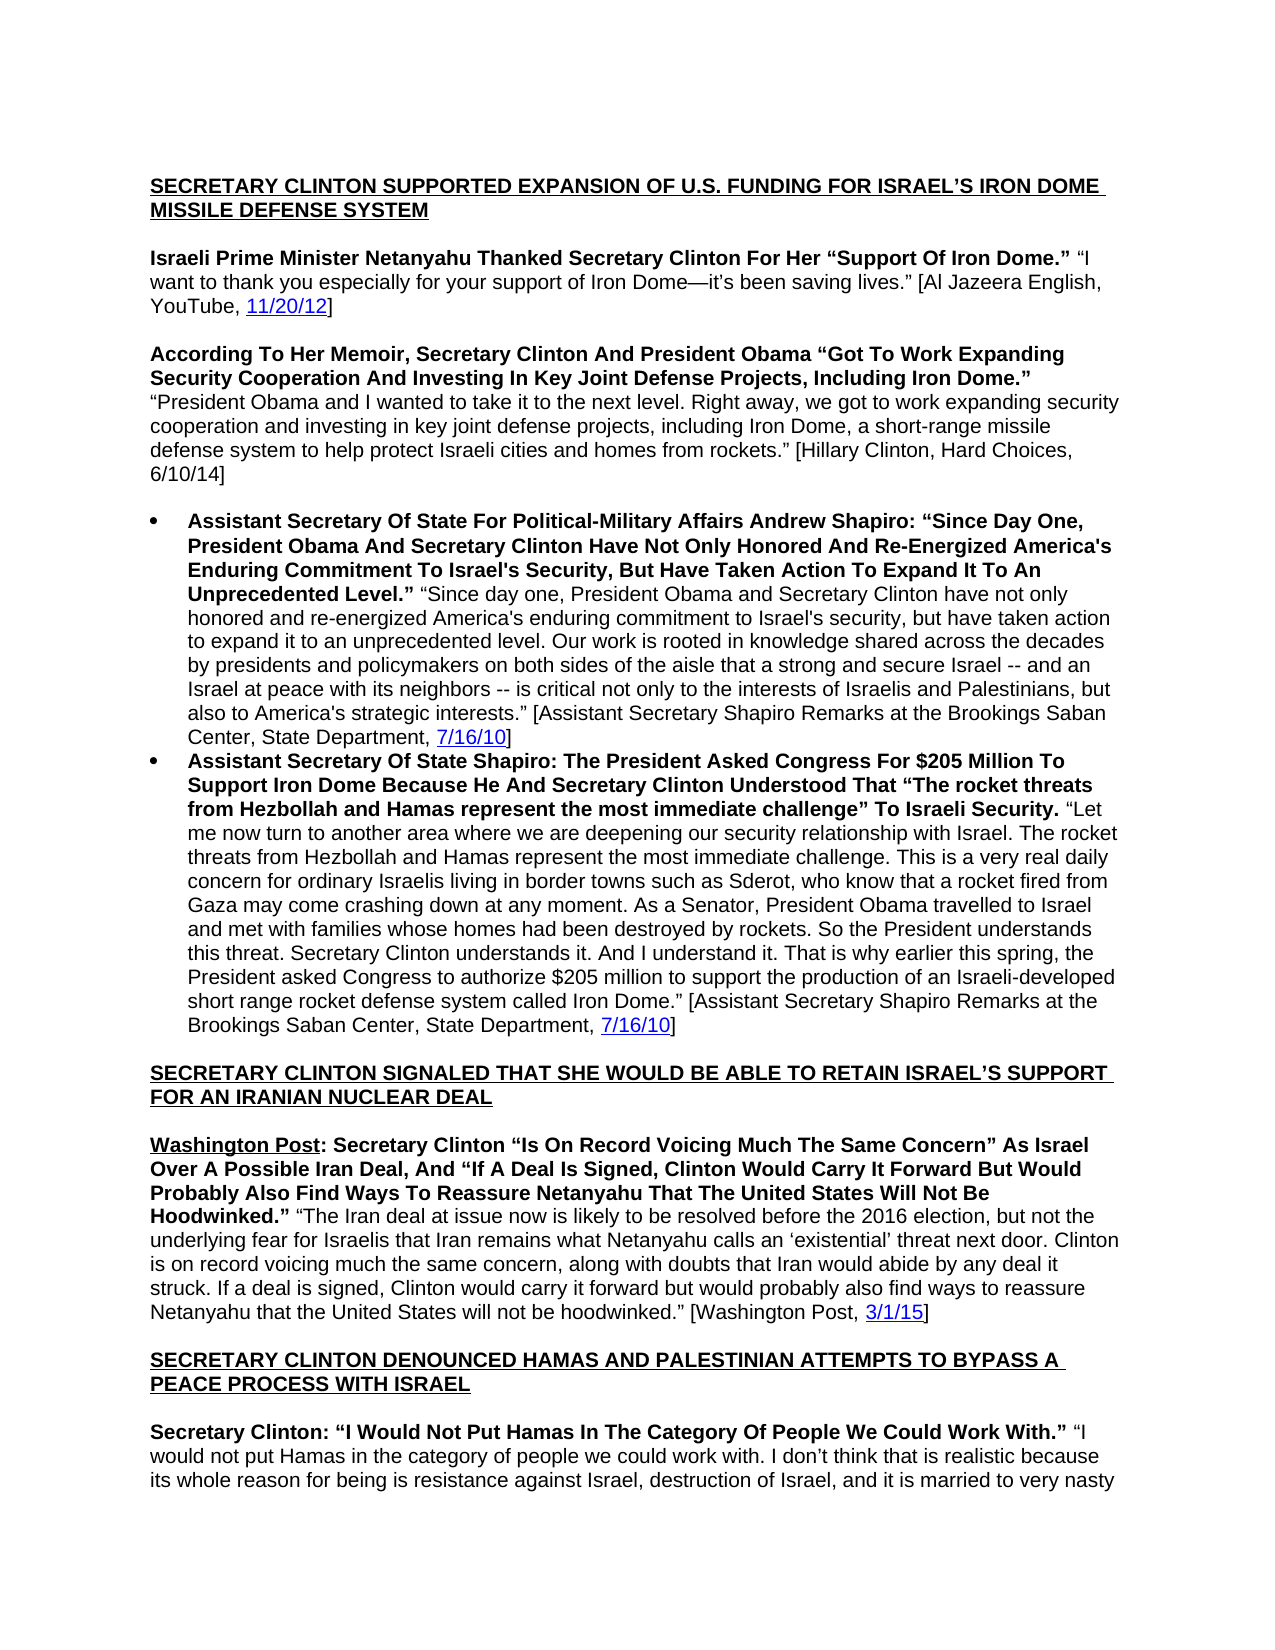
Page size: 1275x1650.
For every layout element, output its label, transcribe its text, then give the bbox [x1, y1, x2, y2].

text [150, 1420, 1125, 1492]
text According To Her Memoir, Secretary Clinton And President Obama “Got To Work Expanding Security Cooperation And Investing In Key Joint Defense Projects, Including Iron Dome.” “President Obama and I wanted to take it to the next level. Right away, we got to work expanding security cooperation and investing in key joint defense projects, including Iron Dome, a short-range missile defense system to help protect Israeli cities and homes from rockets.” [Hillary Clinton, Hard Choices, 6/10/14] [150, 342, 1125, 485]
text SECRETARY CLINTON DENOUNCED HAMAS AND PALESTINIAN ATTEMPTS TO BYPASS A PEACE PROCESS WITH ISRAEL [150, 1348, 1125, 1396]
text Israeli Prime Minister Netanyahu Thanked Secretary Clinton For Her “Support Of Iron Dome.” “I want to thank you especially for your support of Iron Dome—it’s been saving lives.” [Al Jazeera English, YouTube, 11/20/12] [150, 246, 1125, 318]
text Assistant Secretary Of State For Political-Military Affairs Andrew Shapiro: “Since Day One, President Obama And Secretary Clinton Have Not Only Honored And Re-Energized America's Enduring Commitment To Israel's Security, But Have Taken Action To Expand It To An Unprecedented Level.” “Since day one, President Obama and Secretary Clinton have not only honored and re-energized America's enduring commitment to Israel's security, but have taken action to expand it to an unprecedented level. Our work is rooted in knowledge shared across the decades by presidents and policymakers on both sides of the aisle that a strong and secure Israel -- and an Israel at peace with its neighbors -- is critical not only to the interests of Israelis and Palestinians, but also to America's strategic interests.” [Assistant Secretary Shapiro Remarks at the Brookings Saban Center, State Department, 7/16/10] [150, 509, 1125, 749]
text Assistant Secretary Of State Shapiro: The President Asked Congress For $205 Million To Support Iron Dome Because He And Secretary Clinton Understood That “The rocket threats from Hezbollah and Hamas represent the most immediate challenge” To Israeli Security. “Let me now turn to another area where we are deepening our security relationship with Israel. The rocket threats from Hezbollah and Hamas represent the most immediate challenge. This is a very real daily concern for ordinary Israelis living in border towns such as Sderot, who know that a rocket fired from Gaza may come crashing down at any moment. As a Senator, President Obama travelled to Israel and met with families whose homes had been destroyed by rockets. So the President understands this threat. Secretary Clinton understands it. And I understand it. That is why earlier this spring, the President asked Congress to authorize $205 million to support the production of an Israeli-developed short range rocket defense system called Iron Dome.” [Assistant Secretary Shapiro Remarks at the Brookings Saban Center, State Department, 7/16/10] [150, 749, 1125, 1037]
text Washington Post: Secretary Clinton “Is On Record Voicing Much The Same Concern” As Israel Over A Possible Iran Deal, And “If A Deal Is Signed, Clinton Would Carry It Forward But Would Probably Also Find Ways To Reassure Netanyahu That The United States Will Not Be Hoodwinked.” “The Iran deal at issue now is likely to be resolved before the 2016 election, but not the underlying fear for Israelis that Iran remains what Netanyahu calls an ‘existential’ threat next door. Clinton is on record voicing much the same concern, along with doubts that Iran would abide by any deal it struck. If a deal is signed, Clinton would carry it forward but would probably also find ways to reassure Netanyahu that the United States will not be hoodwinked.” [Washington Post, 3/1/15] [150, 1132, 1125, 1324]
text SECRETARY CLINTON SIGNALED THAT SHE WOULD BE ABLE TO RETAIN ISRAEL’S SUPPORT FOR AN IRANIAN NUCLEAR DEAL [150, 1061, 1125, 1108]
text SECRETARY CLINTON SUPPORTED EXPANSION OF U.S. FUNDING FOR ISRAEL’S IRON DOME MISSILE DEFENSE SYSTEM [150, 174, 1125, 222]
